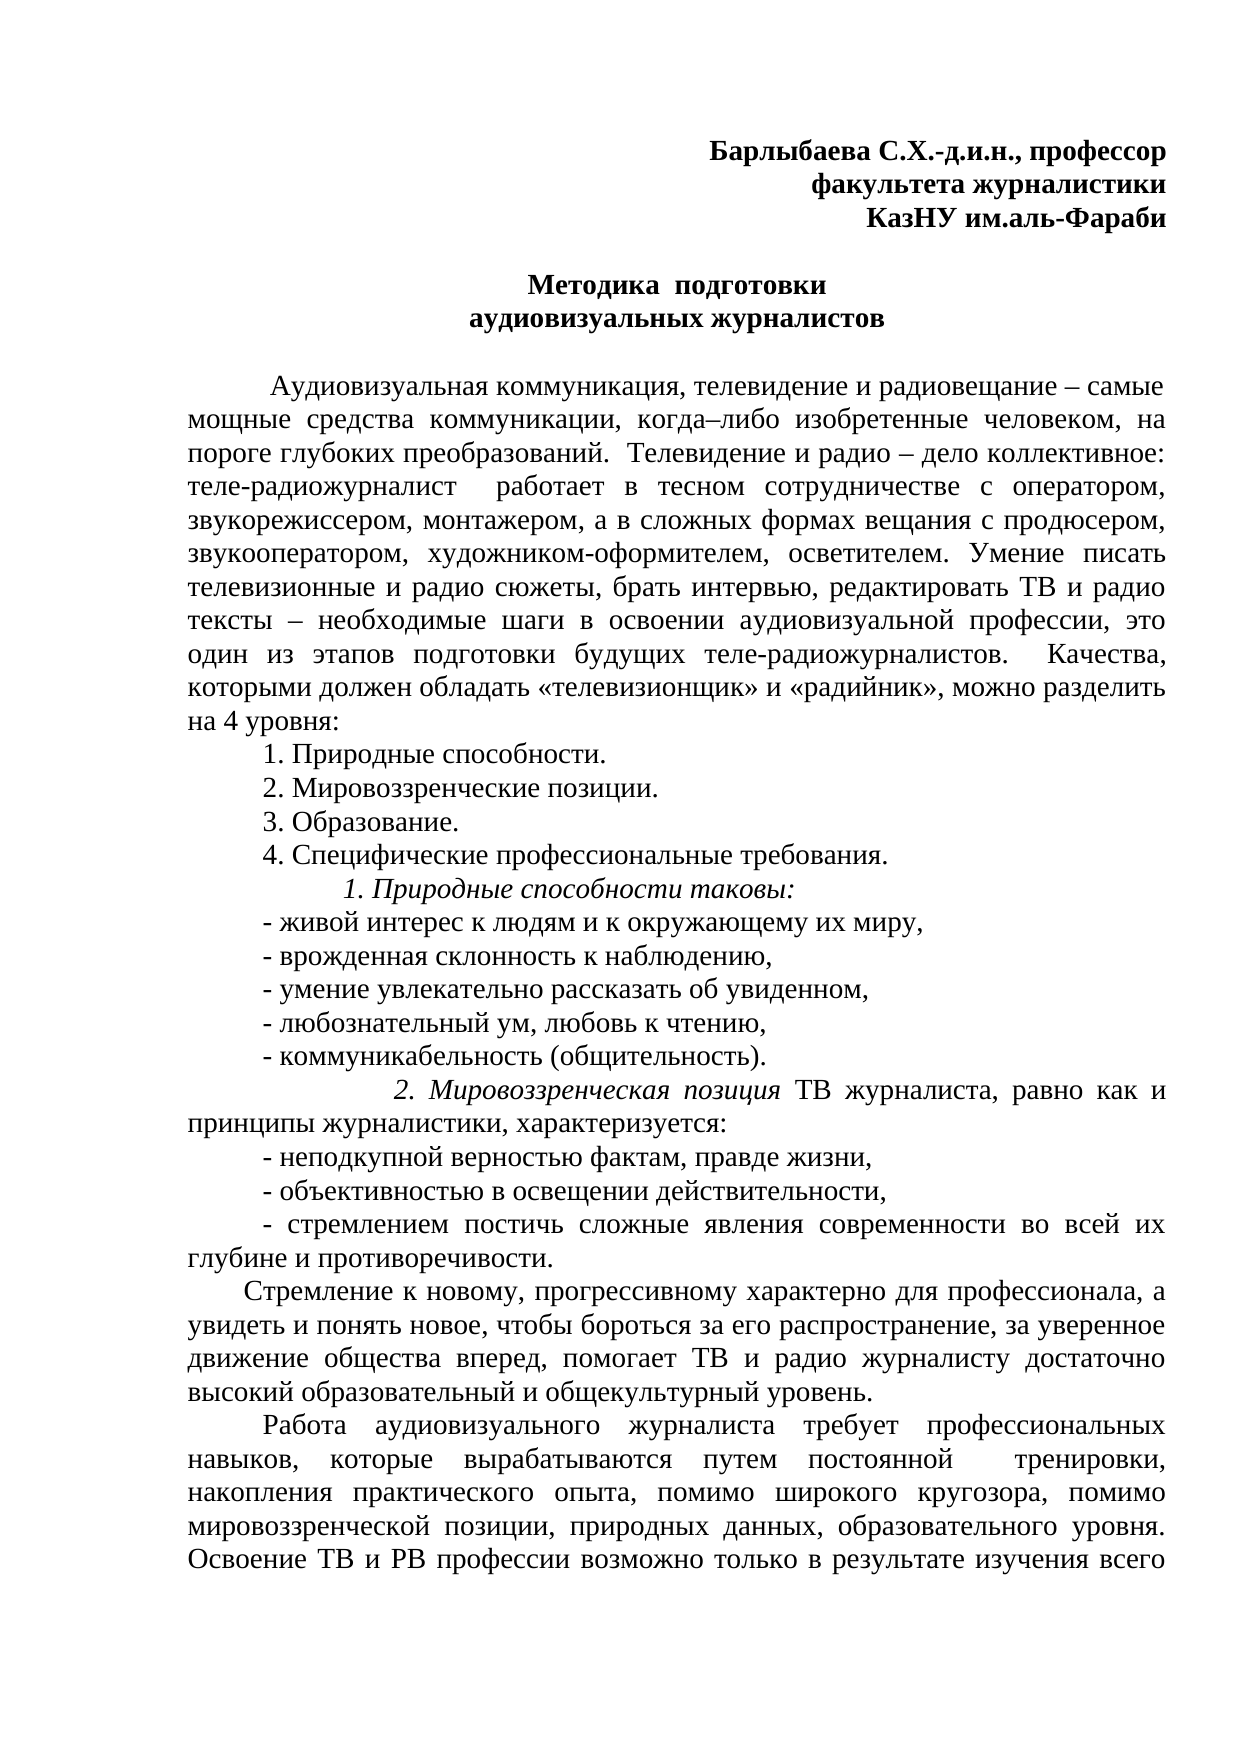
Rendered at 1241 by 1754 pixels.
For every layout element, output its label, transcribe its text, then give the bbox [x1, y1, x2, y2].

text - умение увлекательно рассказать об увиденном, [187, 971, 1167, 1005]
text - стремлением постичь сложные явления современности во всей их глубине и противоречивости. [187, 1206, 1167, 1273]
text Барлыбаева С.Х.-д.и.н., профессор [187, 133, 1167, 166]
text 1. Природные способности. [187, 737, 1167, 770]
text Стремление к новому, прогрессивному характерно для профессионала, а увидеть и понять новое, чтобы бороться за его распространение, за уверенное движение общества вперед, помогает ТВ и радио журналисту достаточно высокий образовательный и общекультурный уровень. [187, 1273, 1167, 1407]
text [187, 1407, 1167, 1575]
text КазНУ им.аль-Фараби [187, 200, 1167, 233]
text - живой интерес к людям и к окружающему их миру, [187, 904, 1167, 938]
text 2. Мировоззренческая позиция ТВ журналиста, равно как и принципы журналистики, характеризуется: [187, 1072, 1167, 1139]
text факультета журналистики [187, 166, 1167, 200]
text - врожденная склонность к наблюдению, [187, 938, 1167, 971]
text Аудиовизуальная коммуникация, телевидение и радиовещание – самые мощные средства коммуникации, когда–либо изобретенные человеком, на пороге глубоких преобразований. Телевидение и радио – дело коллективное: теле-радиожурналист работает в тесном сотрудничестве с оператором, звукорежиссером, монтажером, а в сложных формах вещания с продюсером, звукооператором, художником-оформителем, осветителем. Умение писать телевизионные и радио сюжеты, брать интервью, редактировать ТВ и радио тексты – необходимые шаги в освоении аудиовизуальной профессии, это один из этапов подготовки будущих теле-радиожурналистов. Качества, которыми должен обладать «телевизионщик» и «радийник», можно разделить на 4 уровня: [187, 368, 1167, 737]
text - неподкупной верностью фактам, правде жизни, [187, 1139, 1167, 1173]
text - объективностью в освещении действительности, [187, 1173, 1167, 1206]
text 2. Мировоззренческие позиции. [187, 770, 1167, 804]
text аудиовизуальных журналистов [187, 301, 1167, 334]
text - коммуникабельность (общительность). [187, 1038, 1167, 1072]
text - любознательный ум, любовь к чтению, [187, 1005, 1167, 1038]
text Методика подготовки [187, 267, 1167, 301]
text 1. Природные способности таковы: [187, 871, 1167, 904]
text 4. Специфические профессиональные требования. [187, 837, 1167, 871]
text 3. Образование. [187, 804, 1167, 837]
